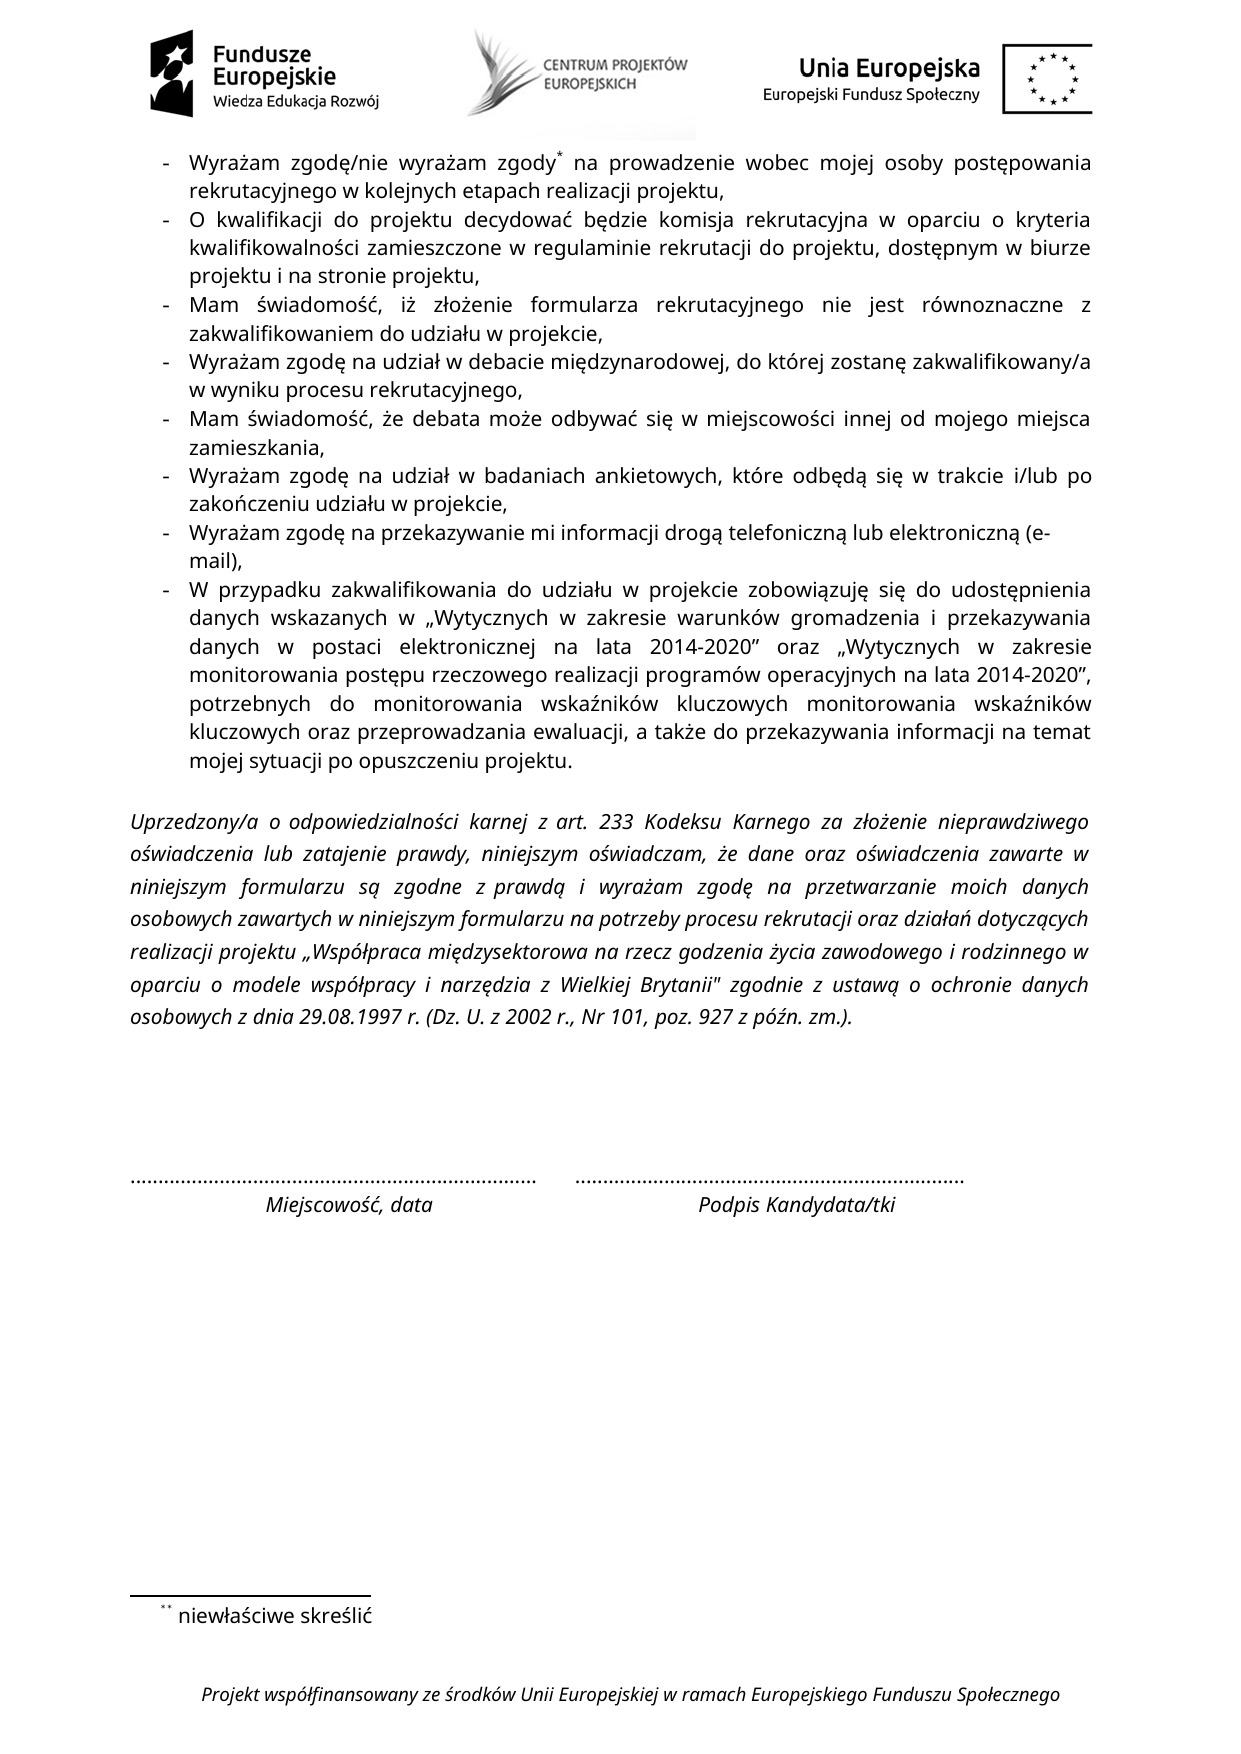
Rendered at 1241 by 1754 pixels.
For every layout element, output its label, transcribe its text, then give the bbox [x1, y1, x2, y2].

text Uprzedzony/a o odpowiedzialności karnej z art. 233 Kodeksu Karnego za złożenie nieprawdziwego oświadczenia lub zatajenie prawdy, niniejszym oświadczam, że dane oraz oświadczenia zawarte w niniejszym formularzu są zgodne z prawdą i wyrażam zgodę na przetwarzanie moich danych osobowych zawartych w niniejszym formularzu na potrzeby procesu rekrutacji oraz działań dotyczących realizacji projektu „Współpraca międzysektorowa na rzecz godzenia życia zawodowego i rodzinnego w oparciu o modele współpracy i narzędzia z Wielkiej Brytanii" zgodnie z ustawą o ochronie danych osobowych z dnia 29.08.1997 r. (Dz. U. z 2002 r., Nr 101, poz. 927 z późn. zm.). [130, 807, 1092, 1031]
list W przypadku zakwalifikowania do udziału w projekcie zobowiązuję się do udostępnienia danych wskazanych w „Wytycznych w zakresie warunków gromadzenia i przekazywania danych w postaci elektronicznej na lata 2014-2020” oraz „Wytycznych w zakresie monitorowania postępu rzeczowego realizacji programów operacyjnych na lata 2014-2020”, potrzebnych do monitorowania wskaźników kluczowych monitorowania wskaźników kluczowych oraz przeprowadzania ewaluacji, a także do przekazywania informacji na temat mojej sytuacji po opuszczeniu projektu. [159, 575, 1092, 774]
list Wyrażam zgodę na udział w badaniach ankietowych, które odbędą się w trakcie i/lub po zakończeniu udziału w projekcie, [159, 461, 1092, 518]
list Wyrażam zgodę na udział w debacie międzynarodowej, do której zostanę zakwalifikowany/a w wyniku procesu rekrutacyjnego, [159, 347, 1092, 404]
picture [129, 0, 1093, 152]
list Mam świadomość, że debata może odbywać się w miejscowości innej od mojego miejsca zamieszkania, [159, 404, 1092, 461]
list Mam świadomość, iż złożenie formularza rekrutacyjnego nie jest równoznaczne z zakwalifikowaniem do udziału w projekcie, [159, 290, 1092, 347]
text Miejscowość, data Podpis Kandydata/tki [130, 1190, 1092, 1218]
list Wyrażam zgodę na przekazywanie mi informacji drogą telefoniczną lub elektroniczną (e-mail), [159, 518, 1092, 575]
list O kwalifikacji do projektu decydować będzie komisja rekrutacyjna w oparciu o kryteria kwalifikowalności zamieszczone w regulaminie rekrutacji do projektu, dostępnym w biurze projektu i na stronie projektu, [159, 205, 1092, 290]
list Wyrażam zgodę/nie wyrażam zgody* na prowadzenie wobec mojej osoby postępowania rekrutacyjnego w kolejnych etapach realizacji projektu, [159, 148, 1092, 205]
text ......................................................................... ...................................................................... [130, 1161, 1092, 1190]
